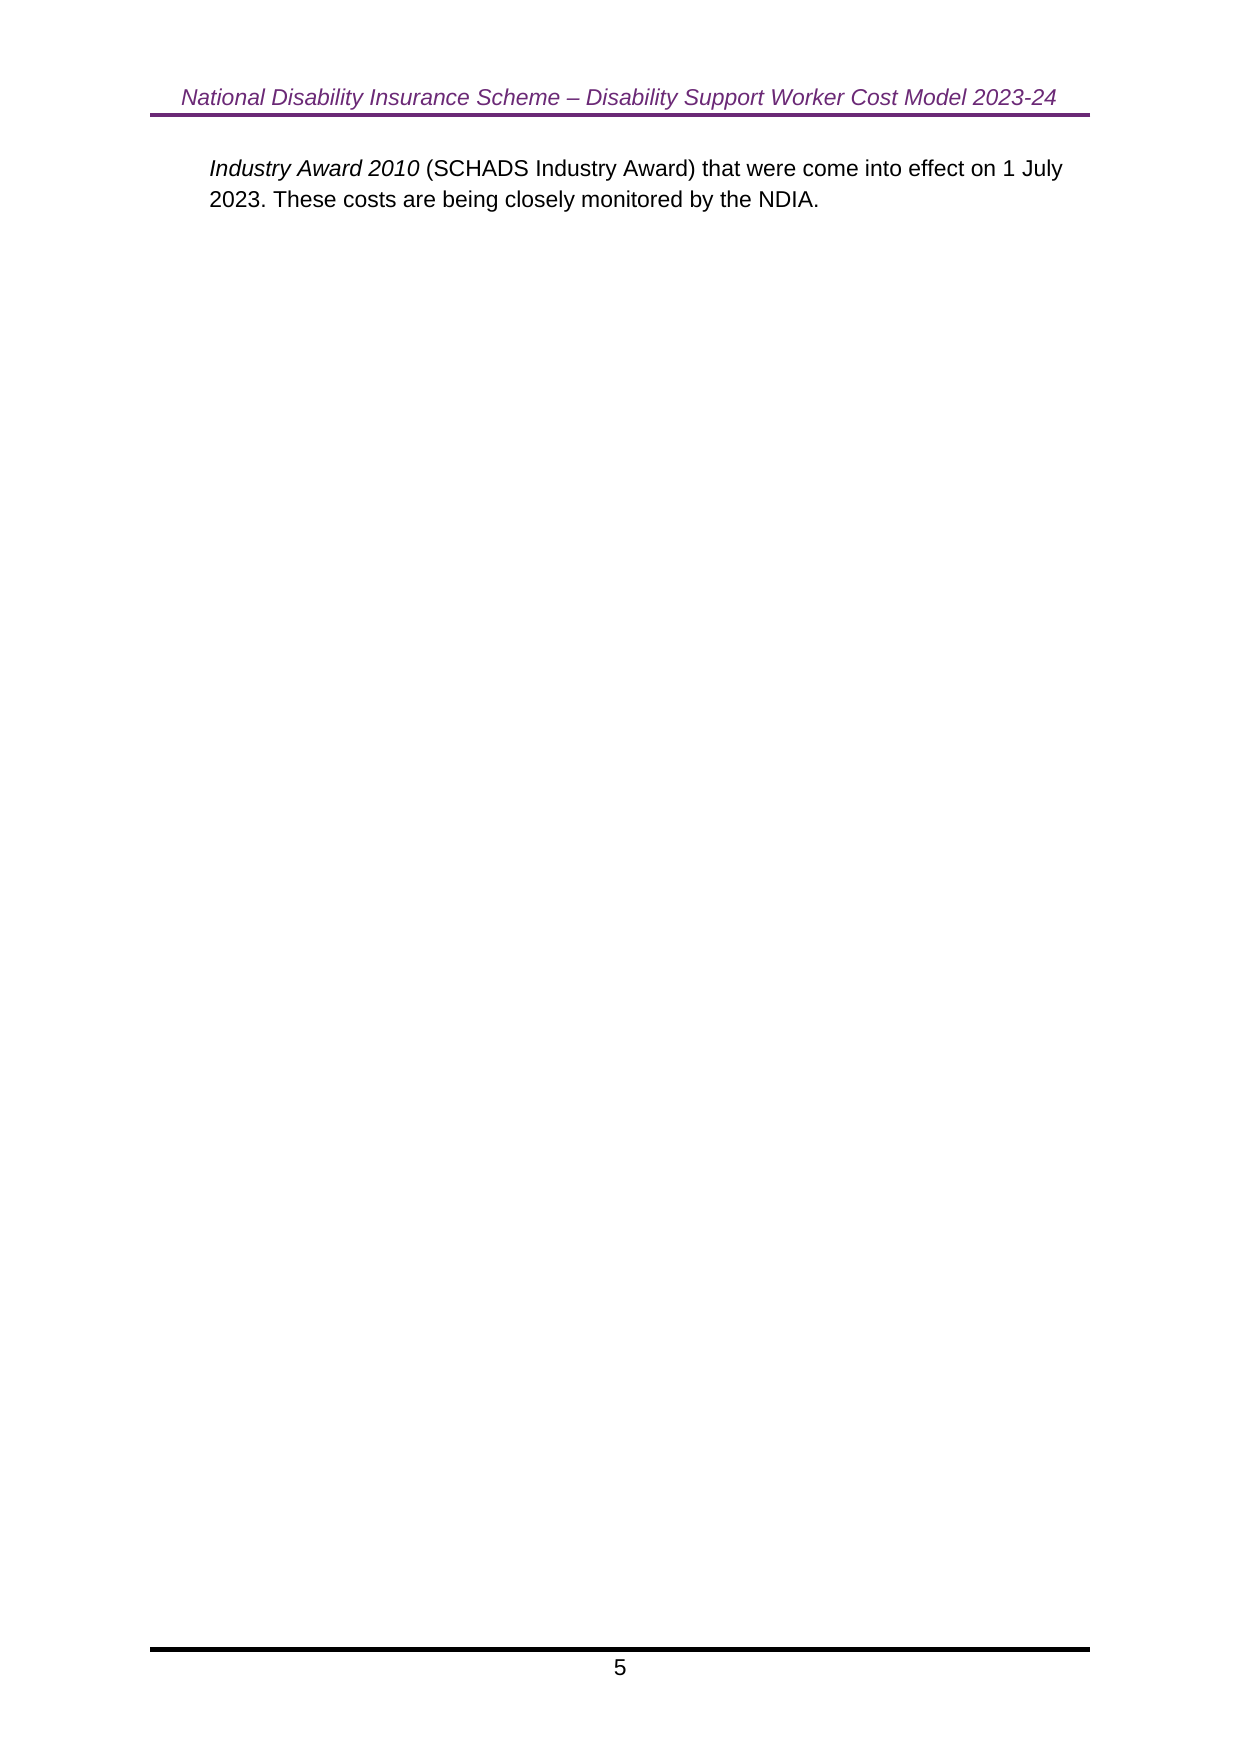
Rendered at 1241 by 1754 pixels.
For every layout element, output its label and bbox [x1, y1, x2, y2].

text [179, 150, 1090, 212]
